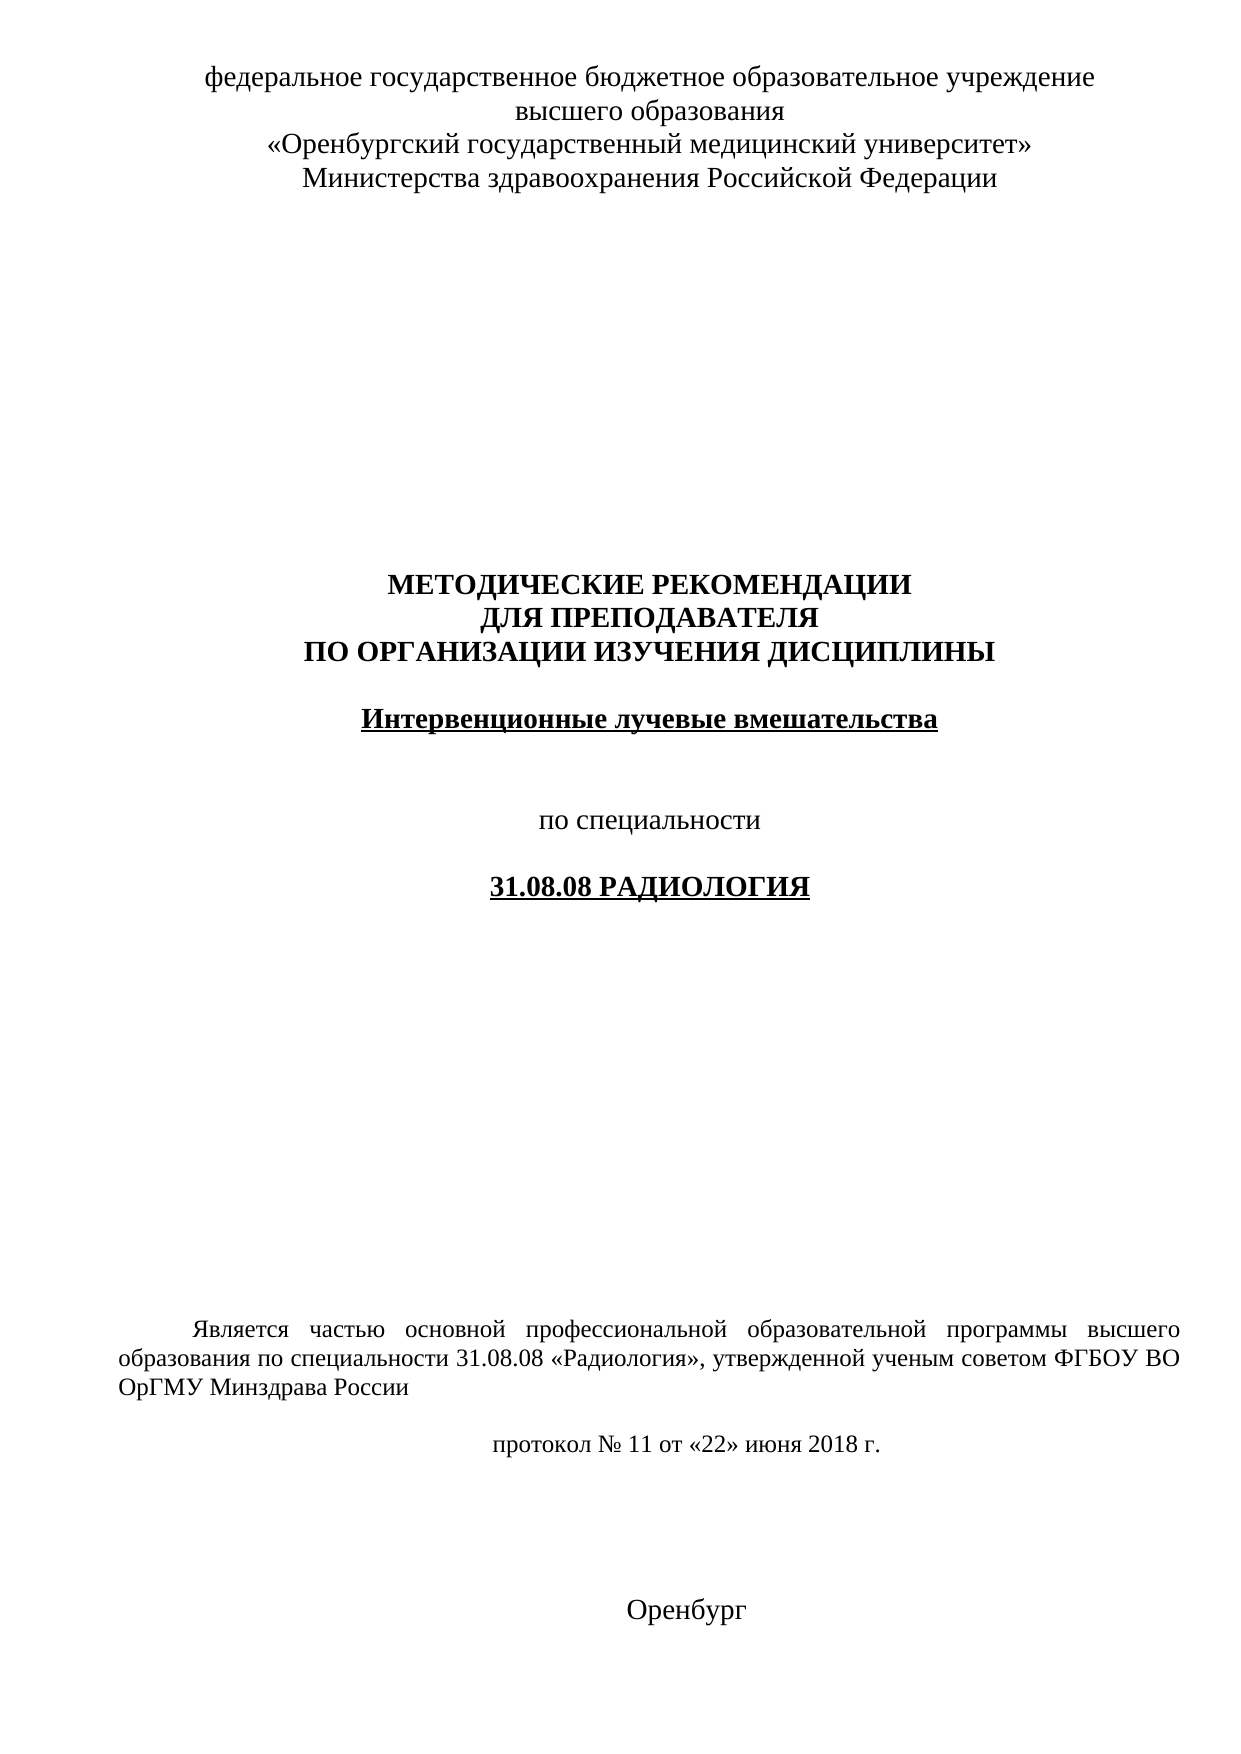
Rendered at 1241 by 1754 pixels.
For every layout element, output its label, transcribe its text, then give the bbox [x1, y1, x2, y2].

text федеральное государственное бюджетное образовательное учреждение [118, 59, 1181, 93]
text протокол № 11 от «22» июня 2018 г. [118, 1429, 1181, 1458]
text ПО ОРГАНИЗАЦИИ ИЗУЧЕНИЯ ДИСЦИПЛИНЫ [118, 634, 1181, 668]
text 31.08.08 РАДИОЛОГИЯ [118, 869, 1181, 902]
text Оренбург [118, 1592, 1181, 1626]
text Министерства здравоохранения Российской Федерации [118, 160, 1181, 193]
text по специальности [118, 802, 1181, 835]
text «Оренбургский государственный медицинский университет» [118, 126, 1181, 160]
text Является частью основной профессиональной образовательной программы высшего образования по специальности 31.08.08 «Радиология», утвержденной ученым советом ФГБОУ ВО ОрГМУ Минздрава России [118, 1314, 1181, 1401]
text МЕТОДИЧЕСКИЕ РЕКОМЕНДАЦИИ [118, 567, 1181, 601]
text ДЛЯ ПРЕПОДАВАТЕЛЯ [118, 601, 1181, 634]
text высшего образования [118, 93, 1181, 126]
text Интервенционные лучевые вмешательства [118, 701, 1181, 735]
